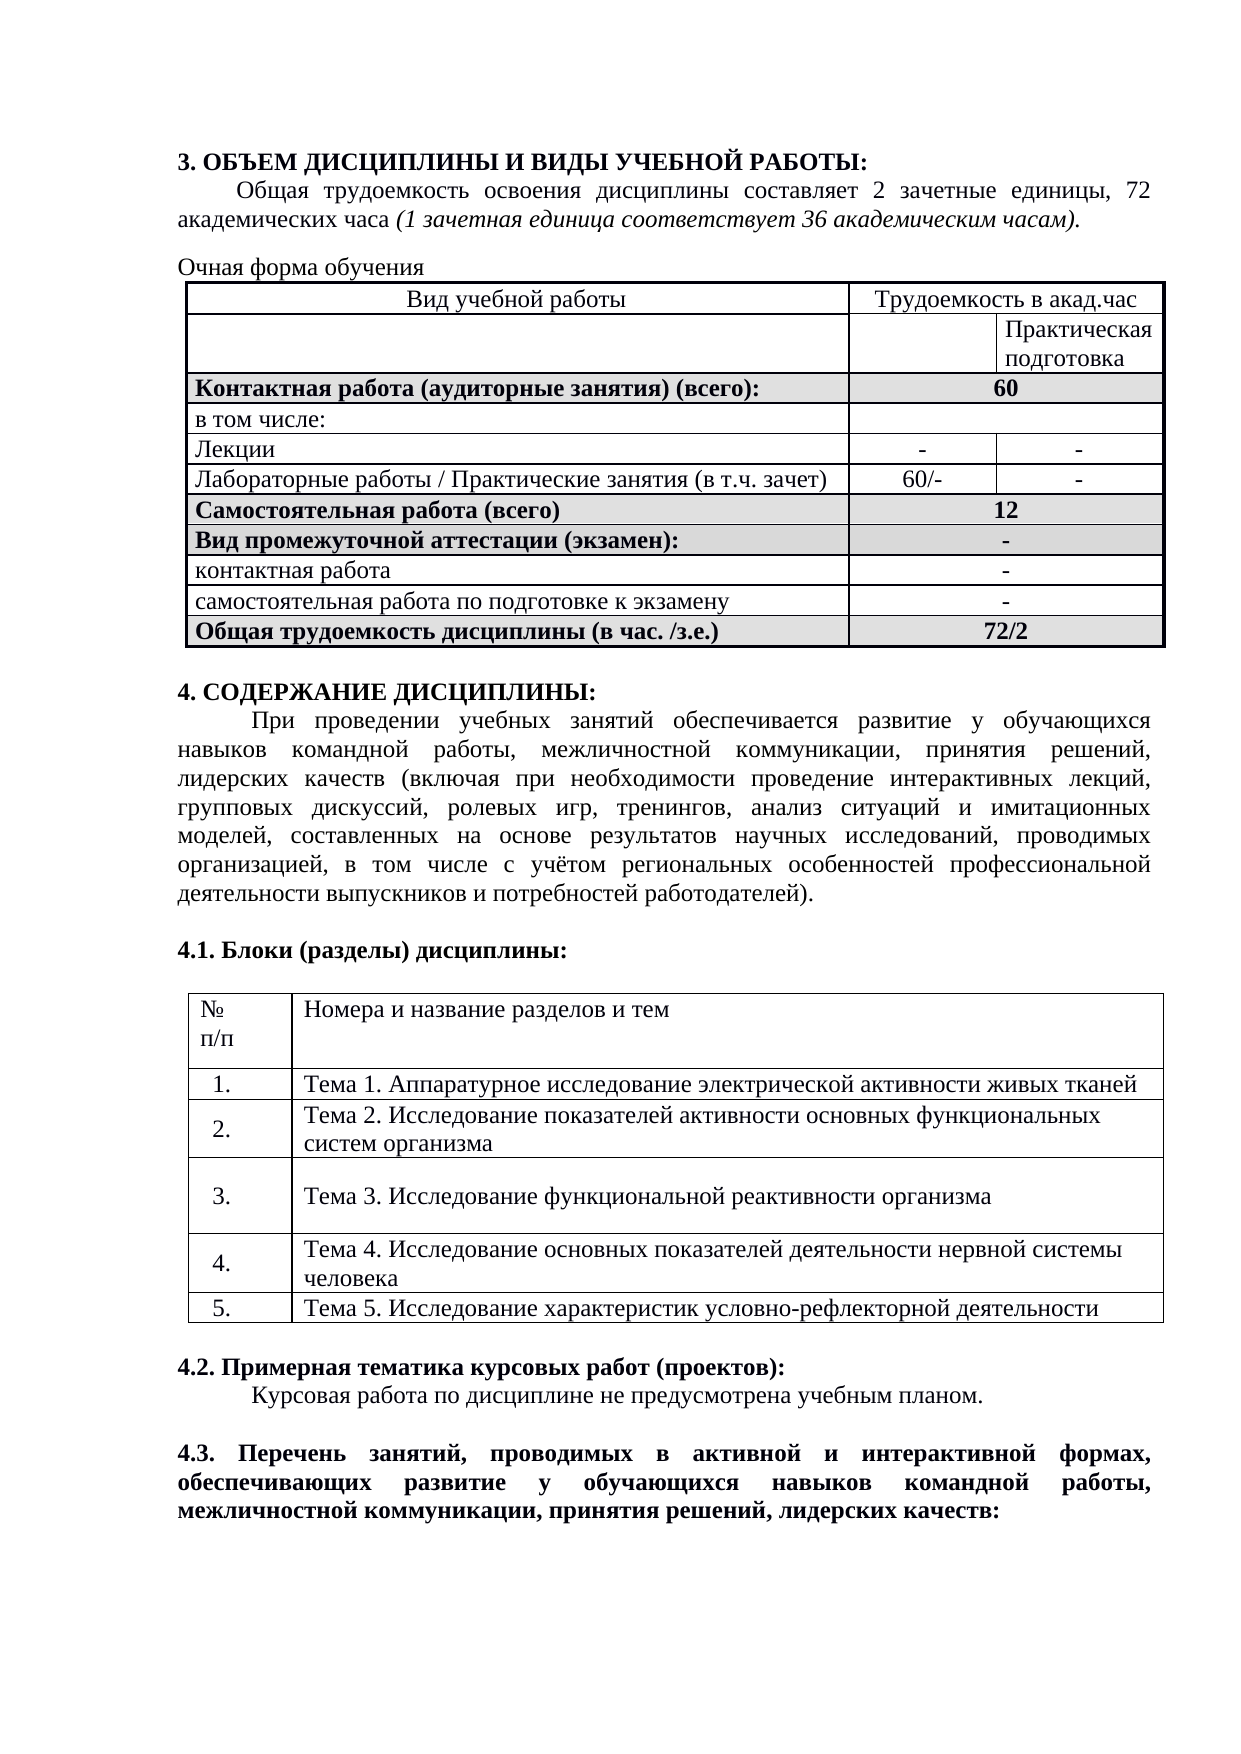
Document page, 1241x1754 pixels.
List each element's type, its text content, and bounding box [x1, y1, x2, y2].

table_header Трудоемкость в акад.час [850, 284, 1162, 313]
table_cell [189, 1069, 291, 1099]
text Общая трудоемкость освоения дисциплины составляет 2 зачетные единицы, 72 академических часа (1 зачетная единица соответствует 36 академическим часам). [177, 176, 1152, 233]
table_cell Тема 4. Исследование основных показателей деятельности нервной системы человека [293, 1234, 1163, 1292]
table_cell Самостоятельная работа (всего) [188, 495, 848, 523]
text При проведении учебных занятий обеспечивается развитие у обучающихся навыков командной работы, межличностной коммуникации, принятия решений, лидерских качеств (включая при необходимости проведение интерактивных лекций, групповых дискуссий, ролевых игр, тренингов, анализ ситуаций и имитационных моделей, составленных на основе результатов научных исследований, проводимых организацией, в том числе с учётом региональных особенностей профессиональной деятельности выпускников и потребностей работодателей). [177, 705, 1152, 907]
table_cell - [850, 586, 1162, 614]
table_header Вид учебной работы [188, 284, 848, 313]
table_cell самостоятельная работа по подготовке к экзамену [188, 586, 848, 614]
table_cell 60/- [850, 465, 996, 493]
table_cell [189, 1158, 291, 1233]
table_cell Лабораторные работы / Практические занятия (в т.ч. зачет) [188, 465, 848, 493]
table_cell Общая трудоемкость дисциплины (в час. /з.е.) [188, 616, 848, 645]
table_cell в том числе: [188, 404, 848, 433]
table_cell контактная работа [188, 556, 848, 584]
table_cell Тема 5. Исследование характеристик условно-рефлекторной деятельности [293, 1293, 1163, 1322]
text 4.3. Перечень занятий, проводимых в активной и интерактивной формах, обеспечивающих развитие у обучающихся навыков командной работы, межличностной коммуникации, принятия решений, лидерских качеств: [177, 1438, 1152, 1524]
table_header № п/п [189, 994, 291, 1068]
table_cell [189, 1234, 291, 1292]
table_cell [850, 314, 996, 372]
table_cell [850, 404, 1162, 433]
table_cell - [997, 434, 1162, 463]
table_cell Практическая подготовка [997, 314, 1162, 372]
table_cell 60 [850, 374, 1162, 402]
text 4.2. Примерная тематика курсовых работ (проектов): [177, 1352, 1152, 1381]
table_cell Контактная работа (аудиторные занятия) (всего): [188, 374, 848, 402]
table_cell - [997, 465, 1162, 493]
table_cell [189, 1293, 291, 1322]
table_cell Тема 1. Аппаратурное исследование электрической активности живых тканей [293, 1069, 1163, 1099]
table_header Номера и название разделов и тем [293, 994, 1163, 1068]
text 4. Содержание дисциплины: [177, 677, 1152, 705]
table_cell - [850, 556, 1162, 584]
table_cell - [850, 434, 996, 463]
text Курсовая работа по дисциплине не предусмотрена учебным планом. [177, 1381, 1152, 1409]
table_cell Тема 2. Исследование показателей активности основных функциональных систем организма [293, 1100, 1163, 1157]
table_cell 12 [850, 495, 1162, 523]
text 4.1. Блоки (разделы) дисциплины: [177, 935, 1152, 964]
table_cell Тема 3. Исследование функциональной реактивности организма [293, 1158, 1163, 1233]
table_cell 72/2 [850, 616, 1162, 645]
table_cell Лекции [188, 434, 848, 463]
text Очная форма обучения [177, 252, 1152, 281]
table_cell [189, 1100, 291, 1157]
table_cell [188, 315, 848, 372]
text 3. Объем дисциплины и виды учебной работы: [177, 147, 1152, 176]
table_cell - [850, 525, 1162, 554]
table_cell Вид промежуточной аттестации (экзамен): [188, 525, 848, 554]
